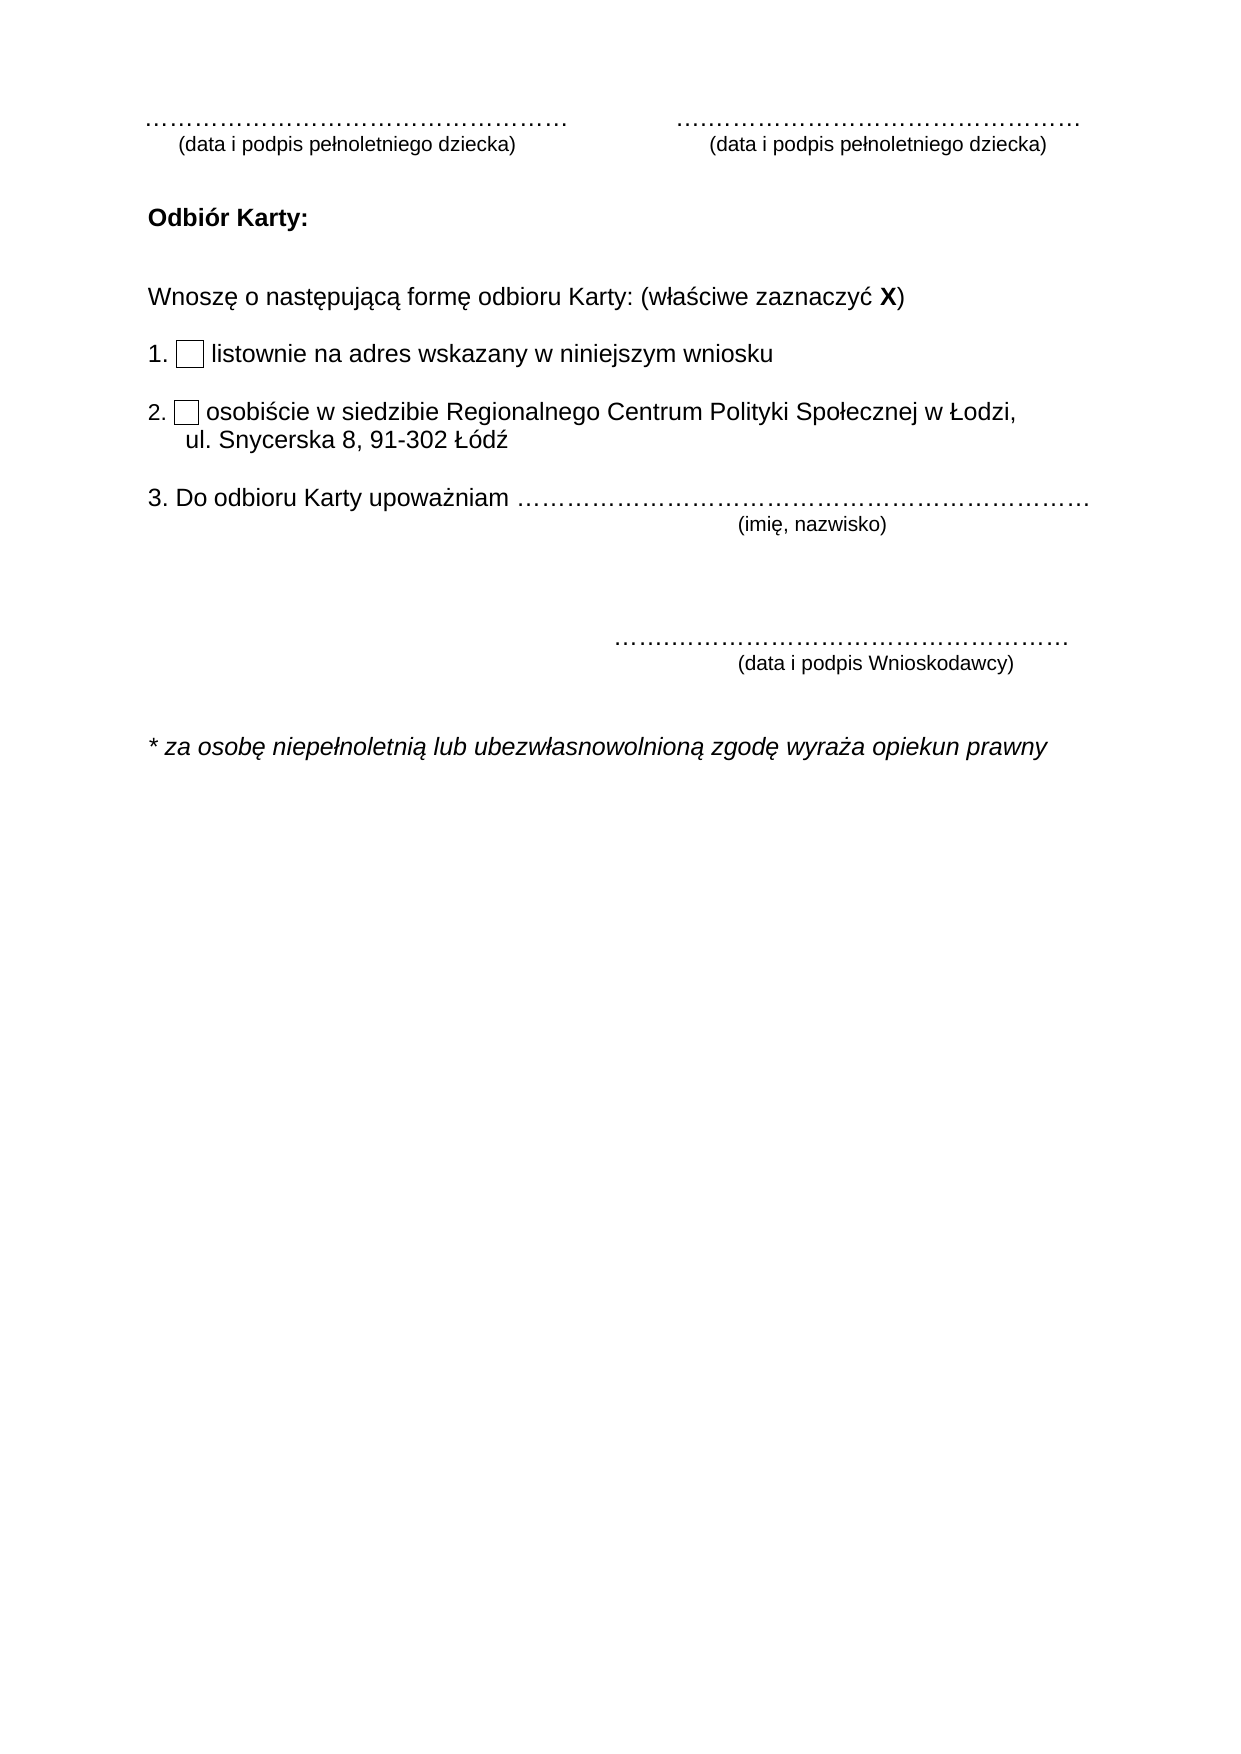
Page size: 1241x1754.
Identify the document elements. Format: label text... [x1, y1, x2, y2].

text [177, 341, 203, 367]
text Odbiór Karty: [148, 203, 1093, 232]
text …….………………………………………… [519, 622, 1093, 651]
text (imię, nazwisko) [664, 512, 1093, 536]
text 3. Do odbioru Karty upoważniam …………………………………………………………… [148, 483, 1093, 512]
text …………………………………………… ….……………………………………… [133, 103, 1093, 132]
text * za osobę niepełnoletnią lub ubezwłasnowolnioną zgodę wyraża opiekun prawny [148, 732, 1093, 761]
text Wnoszę o następującą formę odbioru Karty: (właściwe zaznaczyć X) [148, 282, 1093, 310]
text 2. osobiście w siedzibie Regionalnego Centrum Polityki Społecznej w Łodzi, ul. Snycerska 8, 91-302 Łódź [148, 397, 1093, 454]
text 1. listownie na adres wskazany w niniejszym wniosku [307, 339, 1093, 368]
text (data i podpis Wnioskodawcy) [664, 651, 1093, 674]
text (data i podpis pełnoletniego dziecka) (data i podpis pełnoletniego dziecka) [133, 132, 1093, 156]
